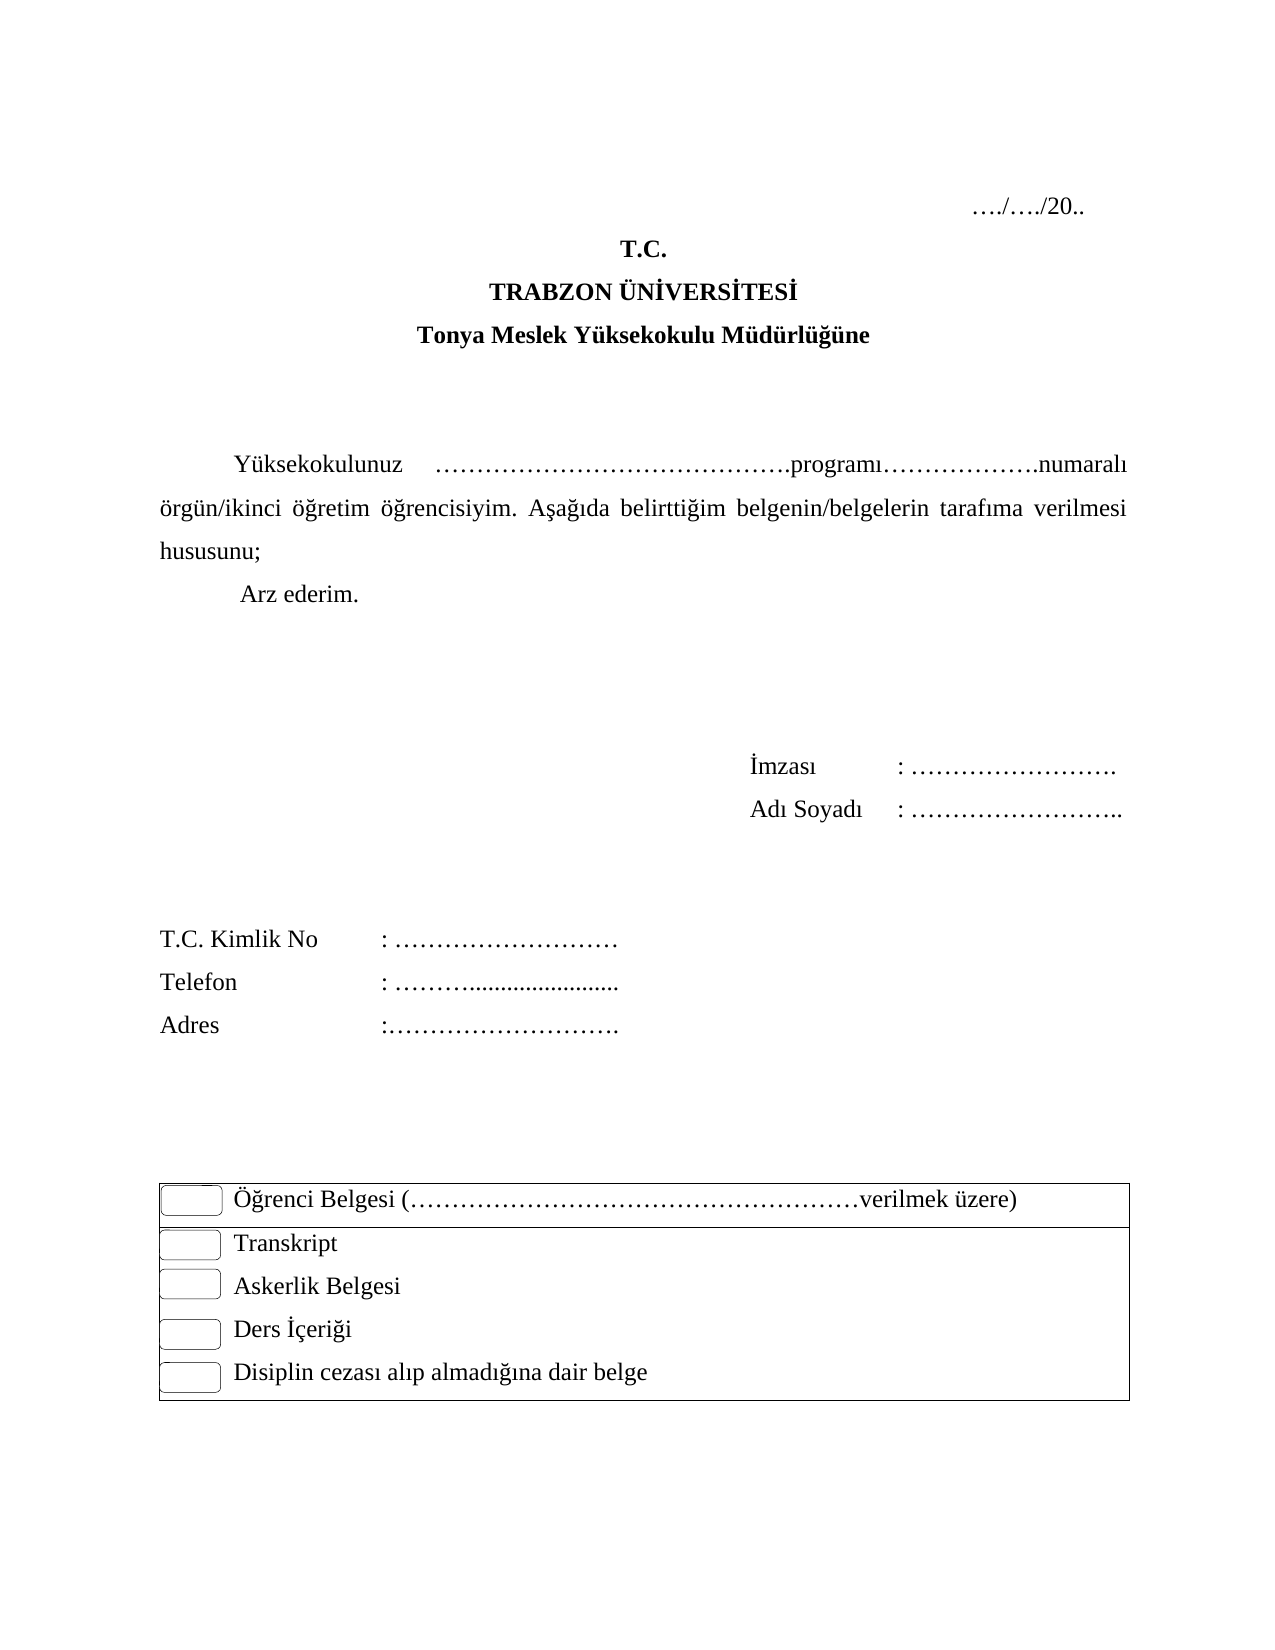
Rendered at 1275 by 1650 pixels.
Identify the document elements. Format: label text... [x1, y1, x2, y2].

text Telefon : ………........................ [159, 967, 1127, 996]
text Adı Soyadı : …………………….. [159, 794, 1127, 823]
text Adres :………………………. [159, 1010, 1127, 1039]
table_header Öğrenci Belgesi (………………………………………………verilmek üzere) [160, 1184, 1129, 1227]
text T.C. [159, 234, 1127, 263]
table_cell Transkript Askerlik Belgesi Ders İçeriği Disiplin cezası alıp almadığına dair belge [160, 1228, 1129, 1400]
text Arz ederim. [159, 579, 1127, 608]
text TRABZON ÜNİVERSİTESİ [159, 277, 1127, 306]
text Tonya Meslek Yüksekokulu Müdürlüğüne [159, 320, 1127, 349]
text …./…./20.. [159, 191, 1127, 219]
text İmzası : ……………………. [159, 751, 1127, 780]
text Yüksekokulunuz …………………………………….programı……………….numaralı örgün/ikinci öğretim öğrencisiyim. Aşağıda belirttiğim belgenin/belgelerin tarafıma verilmesi hususunu; [159, 449, 1127, 564]
text T.C. Kimlik No : ……………………… [159, 924, 1127, 953]
